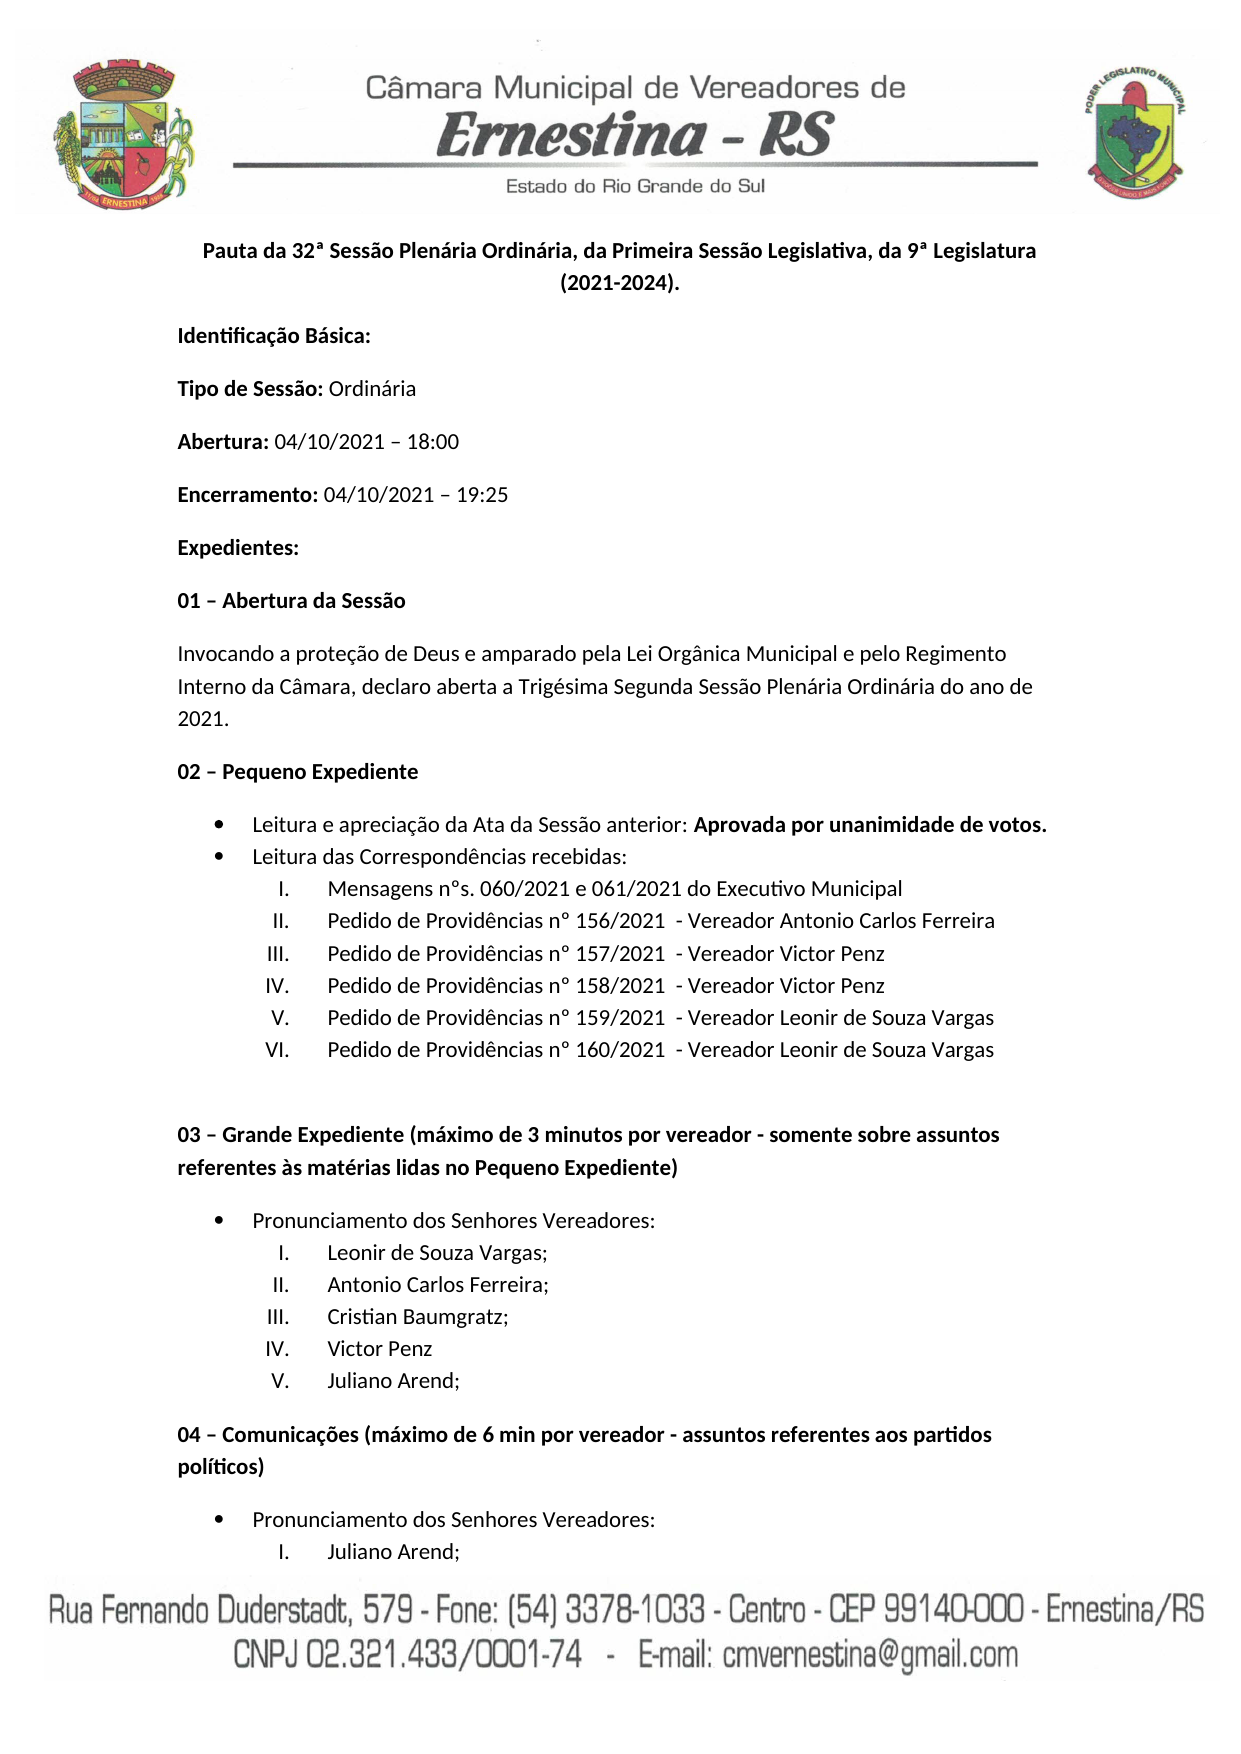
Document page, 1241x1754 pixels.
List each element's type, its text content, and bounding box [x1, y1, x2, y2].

text Invocando a proteção de Deus e amparado pela Lei Orgânica Municipal e pelo Regimento Interno da Câmara, declaro aberta a Trigésima Segunda Sessão Plenária Ordinária do ano de 2021. [177, 639, 1063, 732]
text Encerramento: 04/10/2021 – 19:25 [177, 481, 1063, 508]
text Identificação Básica: [177, 321, 1063, 349]
list Pedido de Providências nº 158/2021 - Vereador Victor Penz [290, 971, 1063, 999]
list Leitura e apreciação da Ata da Sessão anterior: Aprovada por unanimidade de votos. [215, 810, 1063, 838]
list Pedido de Providências nº 160/2021 - Vereador Leonir de Souza Vargas [290, 1035, 1063, 1063]
list Mensagens nºs. 060/2021 e 061/2021 do Executivo Municipal [290, 874, 1063, 902]
text 02 – Pequeno Expediente [177, 757, 1063, 785]
text Abertura: 04/10/2021 – 18:00 [177, 427, 1063, 456]
text 04 – Comunicações (máximo de 6 min por vereador - assuntos referentes aos partidos políticos) [177, 1420, 1063, 1480]
list Juliano Arend; [290, 1537, 1063, 1565]
list Pedido de Providências nº 159/2021 - Vereador Leonir de Souza Vargas [290, 1003, 1063, 1031]
text Pauta da 32ª Sessão Plenária Ordinária, da Primeira Sessão Legislativa, da 9ª Legislatura (2021-2024). [177, 236, 1063, 296]
list Pronunciamento dos Senhores Vereadores: [215, 1505, 1063, 1533]
list Leonir de Souza Vargas; [290, 1238, 1063, 1266]
list Pronunciamento dos Senhores Vereadores: [215, 1206, 1063, 1234]
list Leitura das Correspondências recebidas: [215, 842, 1063, 870]
list Cristian Baumgratz; [290, 1302, 1063, 1330]
text Tipo de Sessão: Ordinária [177, 374, 1063, 402]
list Victor Penz [290, 1334, 1063, 1362]
list Antonio Carlos Ferreira; [290, 1270, 1063, 1298]
text 03 – Grande Expediente (máximo de 3 minutos por vereador - somente sobre assuntos referentes às matérias lidas no Pequeno Expediente) [177, 1121, 1063, 1181]
list Pedido de Providências nº 157/2021 - Vereador Victor Penz [290, 939, 1063, 967]
list Pedido de Providências nº 156/2021 - Vereador Antonio Carlos Ferreira [290, 907, 1063, 934]
text 01 – Abertura da Sessão [177, 587, 1063, 614]
text Expedientes: [177, 533, 1063, 562]
list Juliano Arend; [290, 1367, 1063, 1395]
